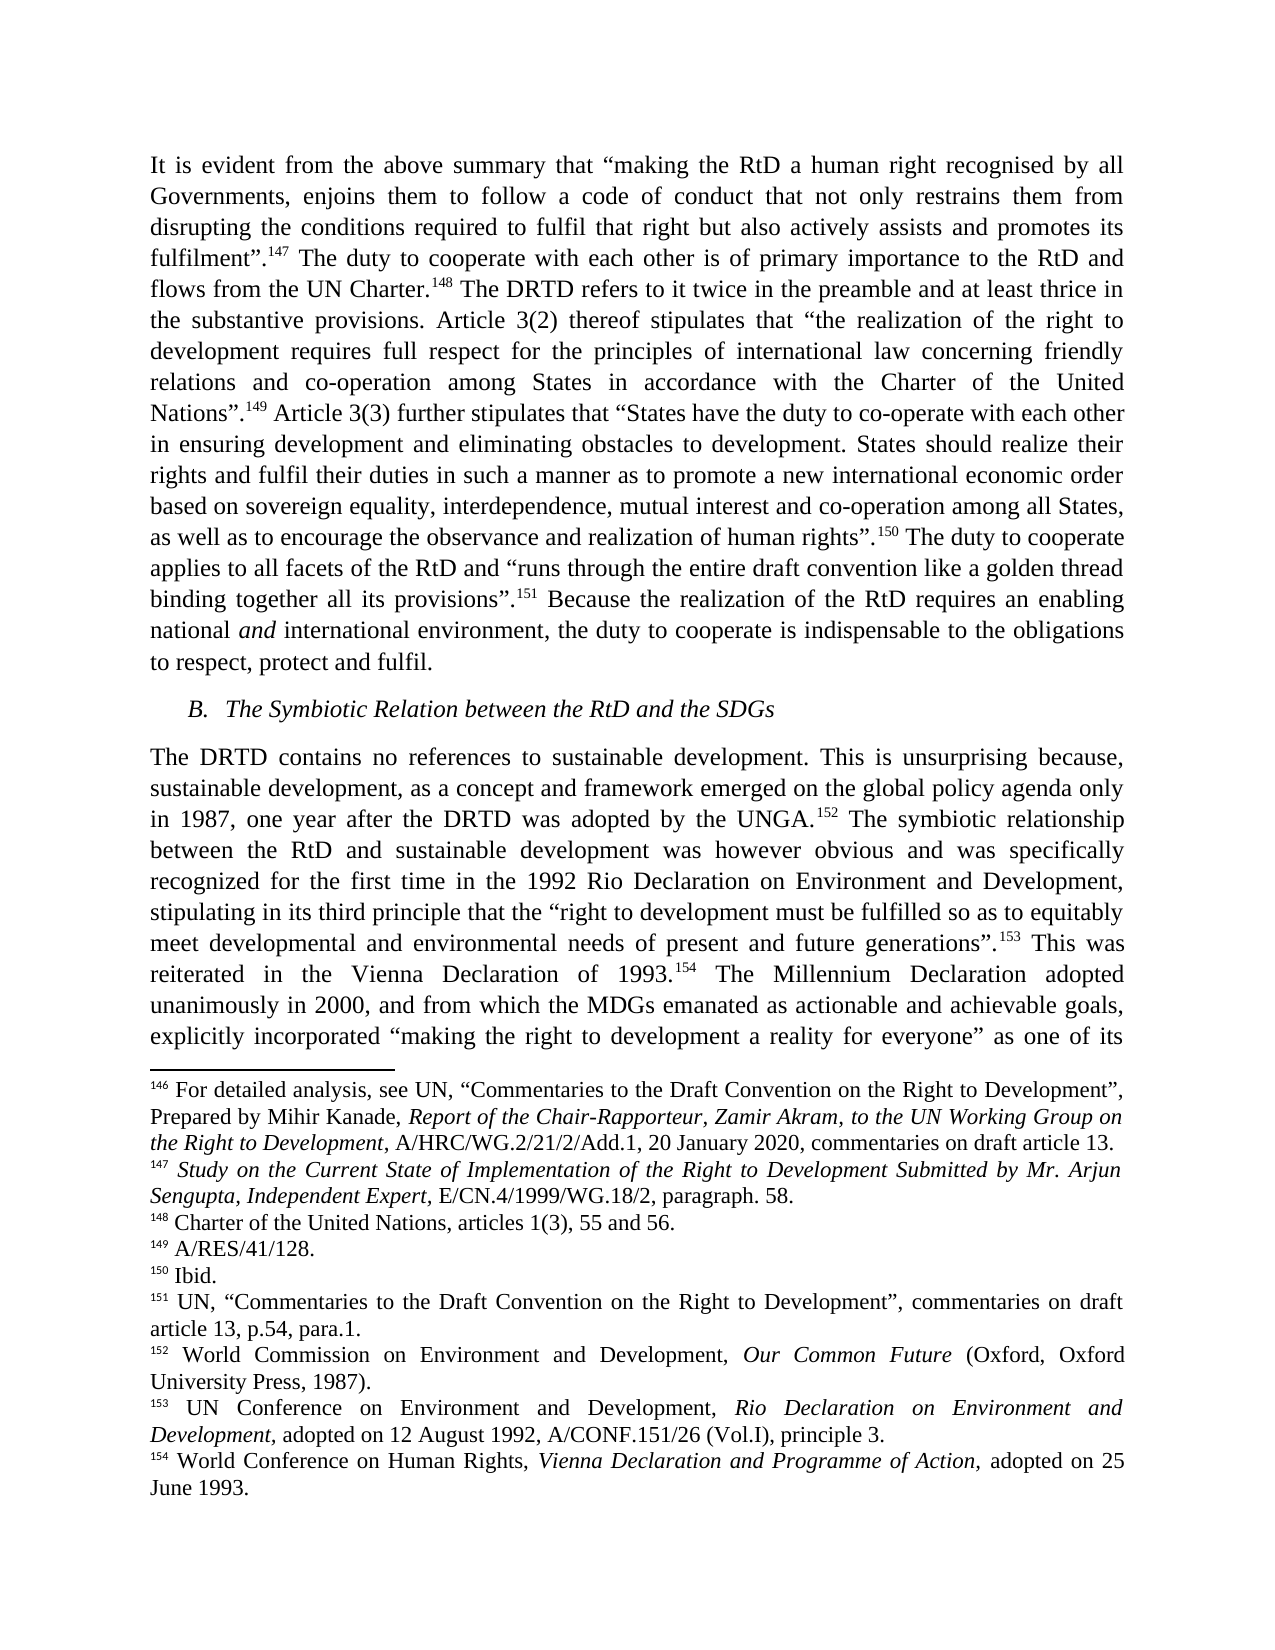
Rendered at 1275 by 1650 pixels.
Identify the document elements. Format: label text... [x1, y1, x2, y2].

text The DRTD contains no references to sustainable development. This is unsurprising because, sustainable development, as a concept and framework emerged on the global policy agenda only in 1987, one year after the DRTD was adopted by the UNGA. The symbiotic relationship between the RtD and sustainable development was however obvious and was specifically recognized for the first time in the 1992 Rio Declaration on Environment and Development, stipulating in its third principle that the “right to development must be fulfilled so as to equitably meet developmental and environmental needs of present and future generations”. This was reiterated in the Vienna Declaration of 1993. The Millennium Declaration adopted unanimously in 2000, and from which the MDGs emanated as actionable and achievable goals, explicitly incorporated “making the right to development a reality for everyone” as one of its stated objectives. Finally, the 2030 Agenda notes that it is “informed by” the DRTD. It has been pointed out from the text of the 2030 Agenda, that it further reaffirms the RtD and acknowledges that the agenda is “grounded” in the “objective of making the right to development a reality for everyone” enshrined in the Millennium Declaration. [150, 742, 1125, 1050]
list The Symbiotic Relation between the RtD and the SDGs [187, 694, 1125, 723]
text It is evident from the above summary that “making the RtD a human right recognised by all Governments, enjoins them to follow a code of conduct that not only restrains them from disrupting the conditions required to fulfil that right but also actively assists and promotes its fulfilment”. The duty to cooperate with each other is of primary importance to the RtD and flows from the UN Charter. The DRTD refers to it twice in the preamble and at least thrice in the substantive provisions. Article 3(2) thereof stipulates that “the realization of the right to development requires full respect for the principles of international law concerning friendly relations and co-operation among States in accordance with the Charter of the United Nations”. Article 3(3) further stipulates that “States have the duty to co-operate with each other in ensuring development and eliminating obstacles to development. States should realize their rights and fulfil their duties in such a manner as to promote a new international economic order based on sovereign equality, interdependence, mutual interest and co-operation among all States, as well as to encourage the observance and realization of human rights”. The duty to cooperate applies to all facets of the RtD and “runs through the entire draft convention like a golden thread binding together all its provisions”. Because the realization of the RtD requires an enabling national and international environment, the duty to cooperate is indispensable to the obligations to respect, protect and fulfil. [150, 150, 1125, 675]
